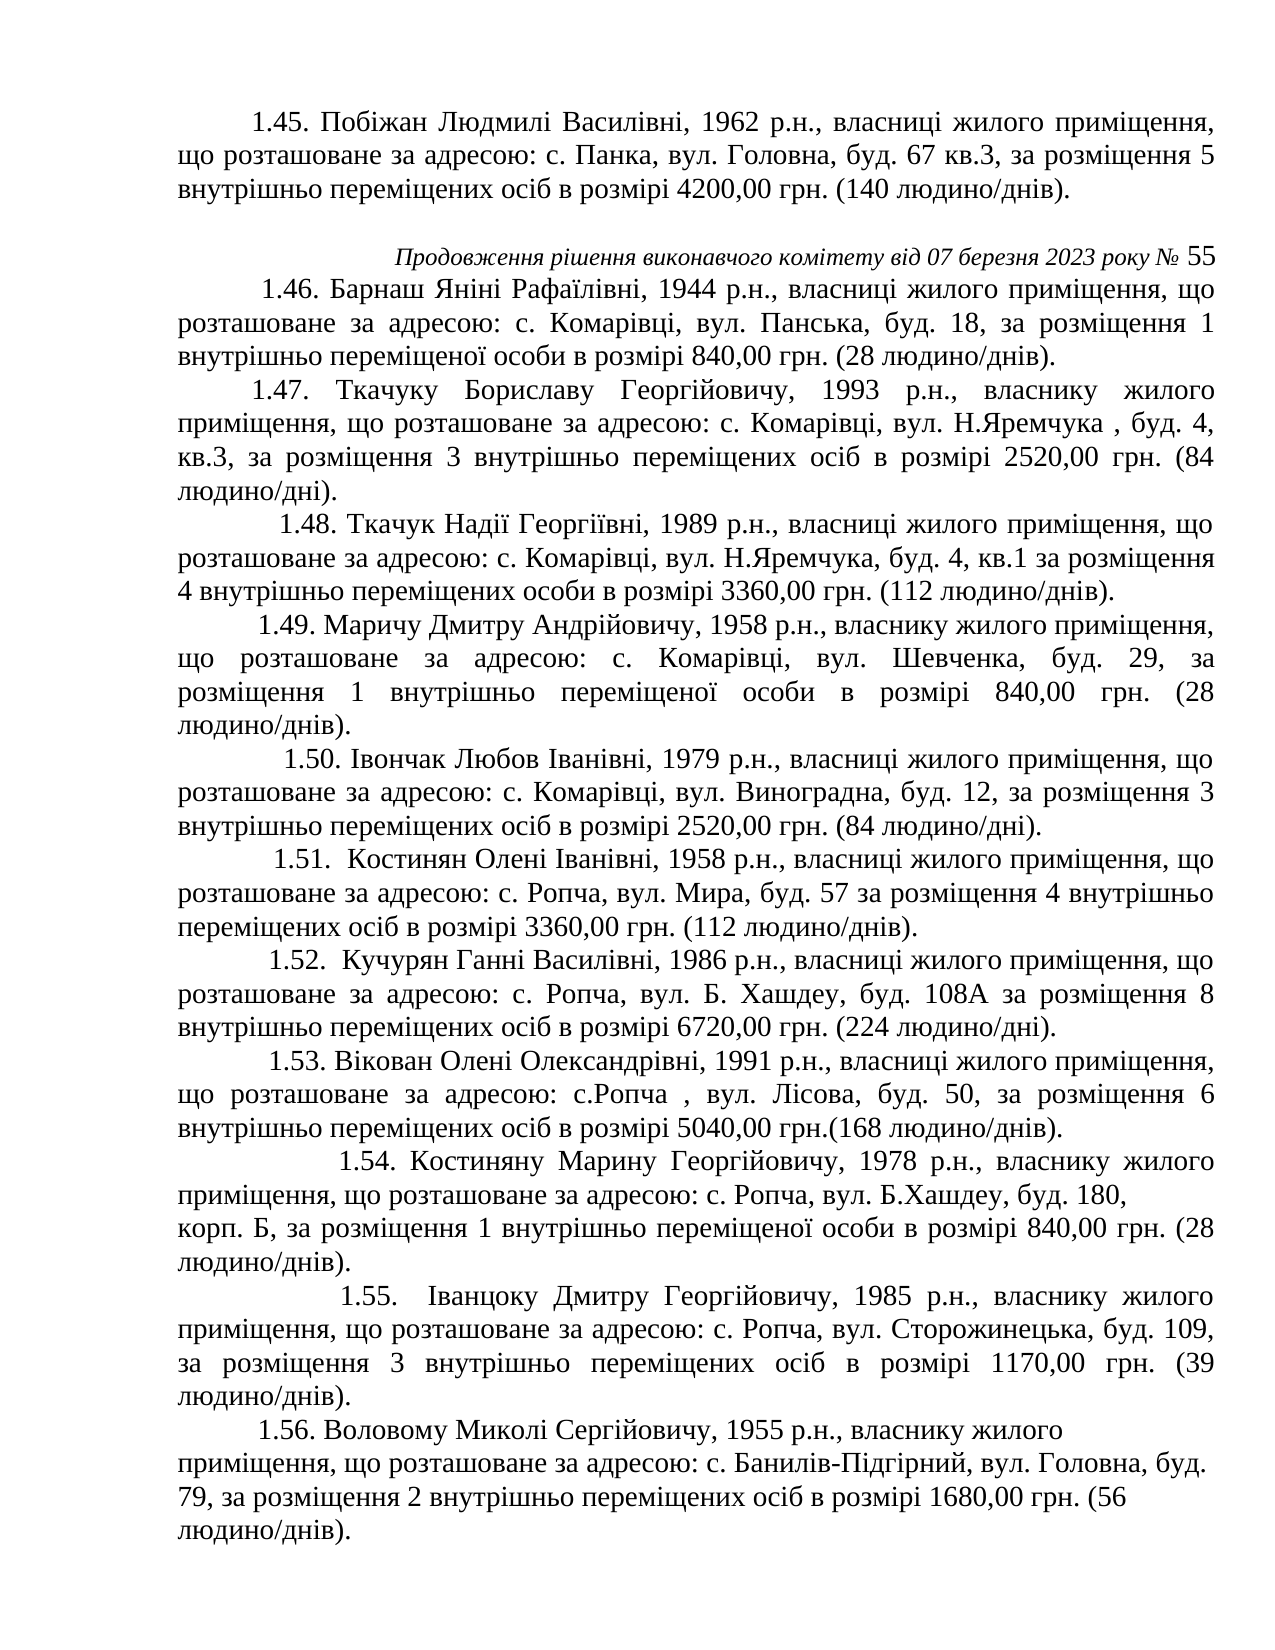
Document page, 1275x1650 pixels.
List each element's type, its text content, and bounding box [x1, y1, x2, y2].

text 1.56. Воловому Миколі Сергійовичу, 1955 р.н., власнику жилого приміщення, що розташоване за адресою: с. Банилів-Підгірний, вул. Головна, буд. 79, за розміщення 2 внутрішньо переміщених осіб в розмірі 1680,00 грн. (56 людино/днів). [177, 1412, 1216, 1546]
text 1.52. Кучурян Ганні Василівні, 1986 р.н., власниці жилого приміщення, що розташоване за адресою: с. Ропча, вул. Б. Хашдеу, буд. 108А за розміщення 8 внутрішньо переміщених осіб в розмірі 6720,00 грн. (224 людино/дні). [177, 942, 1216, 1043]
text корп. Б, за розміщення 1 внутрішньо переміщеної особи в розмірі 840,00 грн. (28 людино/днів). [177, 1211, 1216, 1278]
text 1.54. Костиняну Марину Георгійовичу, 1978 р.н., власнику жилого приміщення, що розташоване за адресою: с. Ропча, вул. Б.Хашдеу, буд. 180, [177, 1143, 1216, 1211]
text 1.47. Ткачуку Бориславу Георгійовичу, 1993 р.н., власнику жилого приміщення, що розташоване за адресою: с. Комарівці, вул. Н.Яремчука , буд. 4, кв.3, за розміщення 3 внутрішньо переміщених осіб в розмірі 2520,00 грн. (84 людино/дні). [177, 372, 1216, 506]
text 1.49. Маричу Дмитру Андрійовичу, 1958 р.н., власнику жилого приміщення, що розташоване за адресою: с. Комарівці, вул. Шевченка, буд. 29, за розміщення 1 внутрішньо переміщеної особи в розмірі 840,00 грн. (28 людино/днів). [177, 607, 1216, 741]
text 1.50. Івончак Любов Іванівні, 1979 р.н., власниці жилого приміщення, що розташоване за адресою: с. Комарівці, вул. Виноградна, буд. 12, за розміщення 3 внутрішньо переміщених осіб в розмірі 2520,00 грн. (84 людино/дні). [177, 741, 1216, 842]
text 1.51. Костинян Олені Іванівні, 1958 р.н., власниці жилого приміщення, що розташоване за адресою: с. Ропча, вул. Мира, буд. 57 за розміщення 4 внутрішньо переміщених осіб в розмірі 3360,00 грн. (112 людино/днів). [177, 842, 1216, 942]
text 1.53. Вікован Олені Олександрівні, 1991 р.н., власниці жилого приміщення, що розташоване за адресою: с.Ропча , вул. Лісова, буд. 50, за розміщення 6 внутрішньо переміщених осіб в розмірі 5040,00 грн.(168 людино/днів). [177, 1043, 1216, 1143]
text Продовження рішення виконавчого комітету від 07 березня 2023 року № 55 [177, 238, 1216, 271]
text 1.45. Побіжан Людмилі Василівні, 1962 р.н., власниці жилого приміщення, що розташоване за адресою: с. Панка, вул. Головна, буд. 67 кв.3, за розміщення 5 внутрішньо переміщених осіб в розмірі 4200,00 грн. (140 людино/днів). [177, 104, 1216, 204]
text 1.48. Ткачук Надії Георгіївні, 1989 р.н., власниці жилого приміщення, що розташоване за адресою: с. Комарівці, вул. Н.Яремчука, буд. 4, кв.1 за розміщення 4 внутрішньо переміщених особи в розмірі 3360,00 грн. (112 людино/днів). [177, 506, 1216, 607]
text 1.55. Іванцоку Дмитру Георгійовичу, 1985 р.н., власнику жилого приміщення, що розташоване за адресою: с. Ропча, вул. Сторожинецька, буд. 109, за розміщення 3 внутрішньо переміщених осіб в розмірі 1170,00 грн. (39 людино/днів). [177, 1278, 1216, 1412]
text 1.46. Барнаш Яніні Рафаїлівні, 1944 р.н., власниці жилого приміщення, що розташоване за адресою: с. Комарівці, вул. Панська, буд. 18, за розміщення 1 внутрішньо переміщеної особи в розмірі 840,00 грн. (28 людино/днів). [177, 271, 1216, 372]
